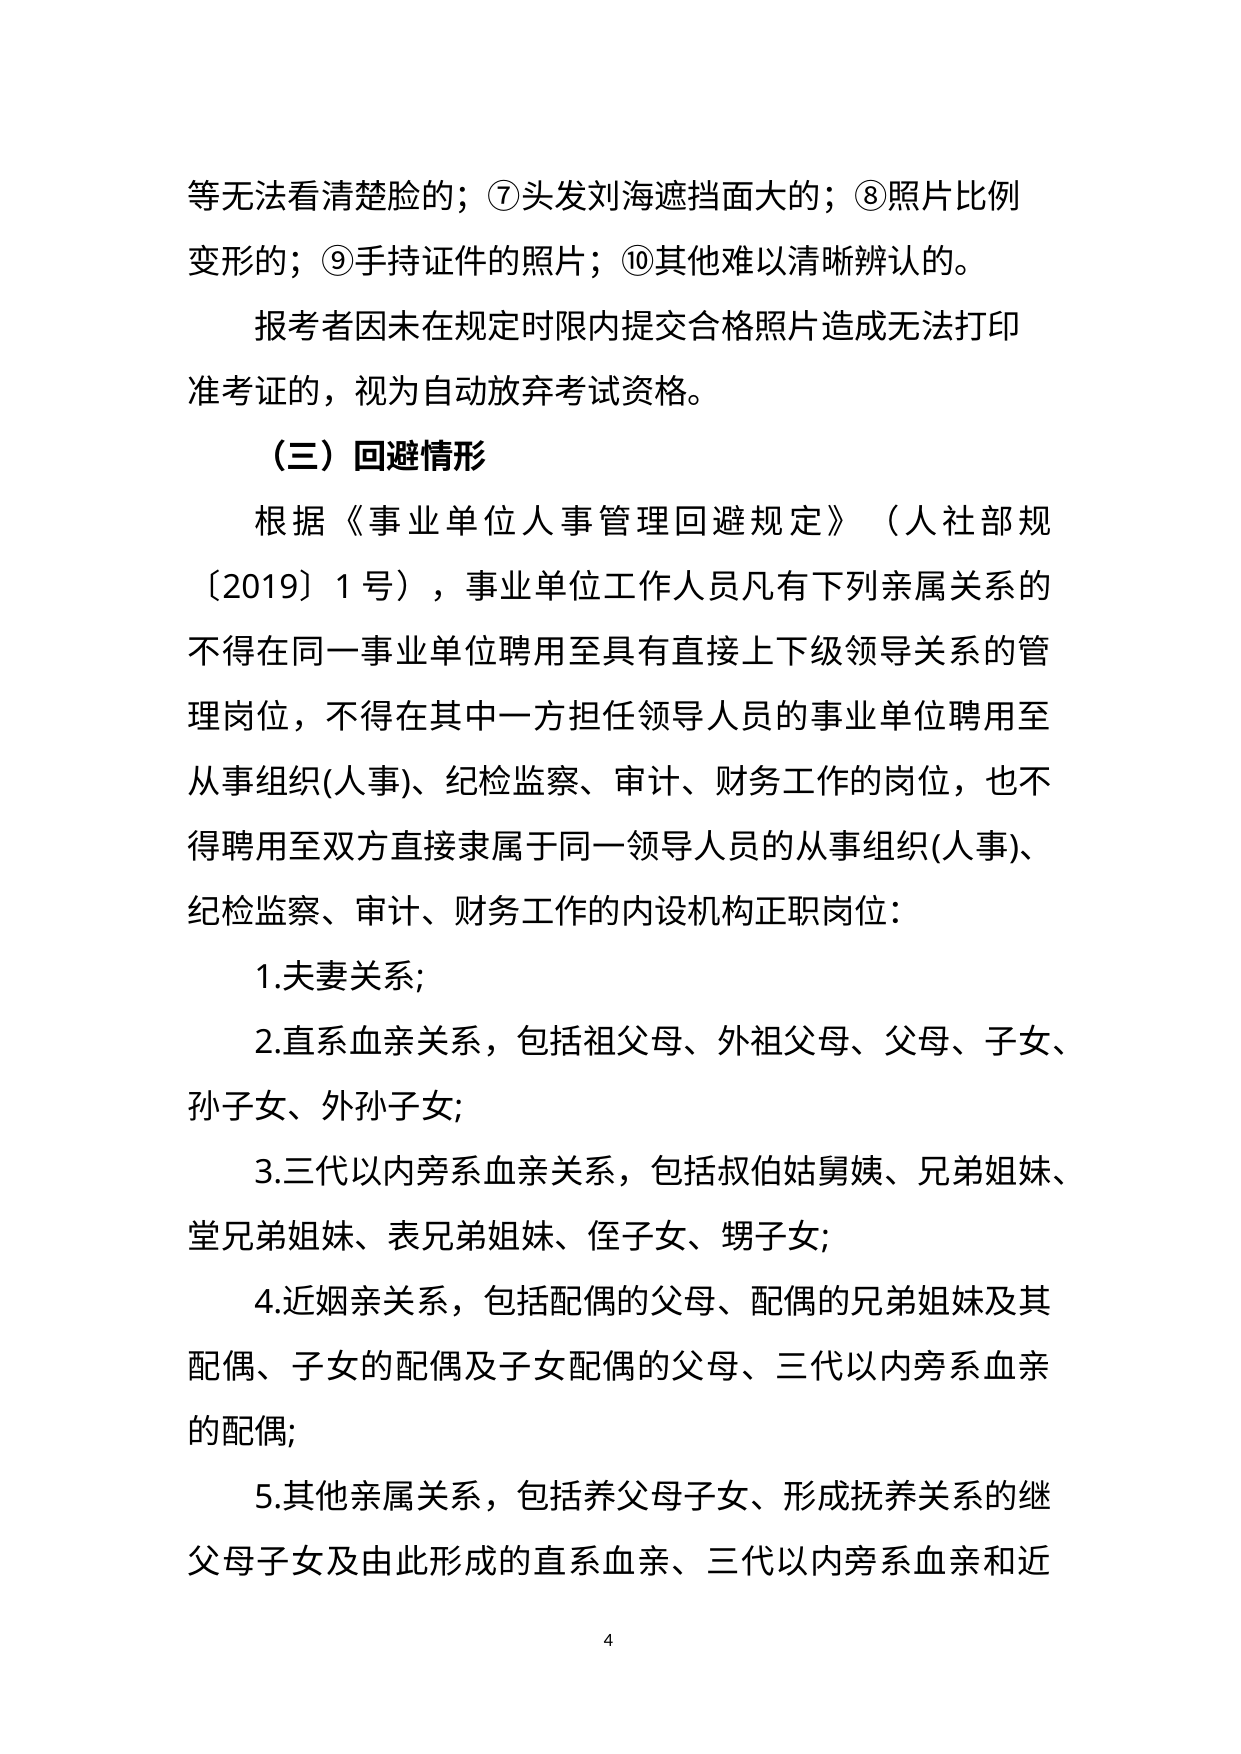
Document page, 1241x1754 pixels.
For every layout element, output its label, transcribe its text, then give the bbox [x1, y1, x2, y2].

text 3.三代以内旁系血亲关系，包括叔伯姑舅姨、兄弟姐妹、堂兄弟姐妹、表兄弟姐妹、侄子女、甥子女; [187, 1137, 1053, 1267]
subtitle （三）回避情形 [187, 422, 1053, 487]
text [187, 162, 1053, 292]
text 4.近姻亲关系，包括配偶的父母、配偶的兄弟姐妹及其配偶、子女的配偶及子女配偶的父母、三代以内旁系血亲的配偶; [187, 1267, 1053, 1462]
text 2.直系血亲关系，包括祖父母、外祖父母、父母、子女、孙子女、外孙子女; [187, 1007, 1053, 1137]
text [187, 1462, 1053, 1592]
text 根据《事业单位人事管理回避规定》（人社部规〔2019〕1号），事业单位工作人员凡有下列亲属关系的，不得在同一事业单位聘用至具有直接上下级领导关系的管理岗位，不得在其中一方担任领导人员的事业单位聘用至从事组织(人事)、纪检监察、审计、财务工作的岗位，也不得聘用至双方直接隶属于同一领导人员的从事组织(人事)、纪检监察、审计、财务工作的内设机构正职岗位： [187, 487, 1053, 942]
text 1.夫妻关系; [187, 942, 1053, 1007]
text 报考者因未在规定时限内提交合格照片造成无法打印准考证的，视为自动放弃考试资格。 [187, 292, 1053, 422]
